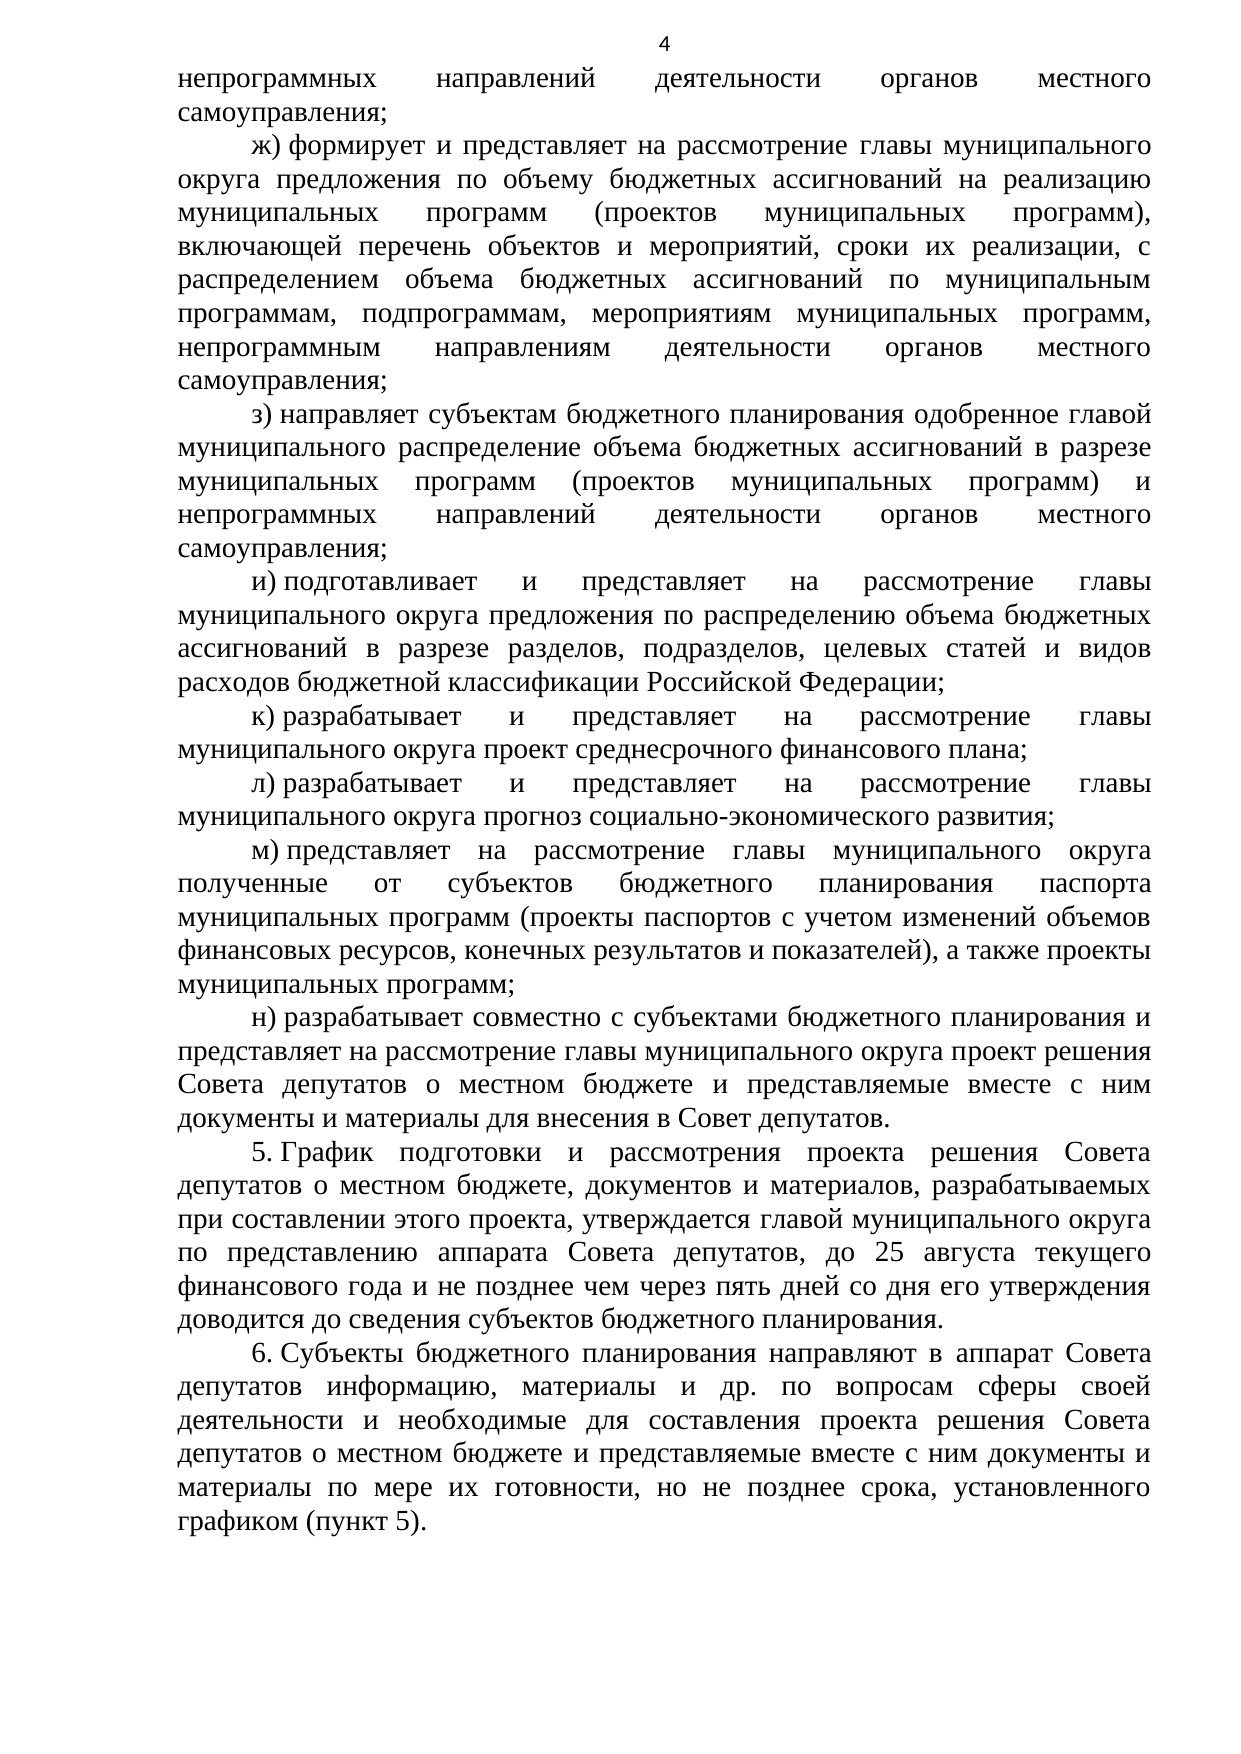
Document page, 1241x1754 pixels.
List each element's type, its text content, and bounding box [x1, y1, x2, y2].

text к) разрабатывает и представляет на рассмотрение главы муниципального округа проект среднесрочного финансового плана; [177, 698, 1152, 765]
text н) разрабатывает совместно с субъектами бюджетного планирования и представляет на рассмотрение главы муниципального округа проект решения Совета депутатов о местном бюджете и представляемые вместе с ним документы и материалы для внесения в Совет депутатов. [177, 999, 1152, 1134]
text ж) формирует и представляет на рассмотрение главы муниципального округа предложения по объему бюджетных ассигнований на реализацию муниципальных программ (проектов муниципальных программ), включающей перечень объектов и мероприятий, сроки их реализации, с распределением объема бюджетных ассигнований по муниципальным программам, подпрограммам, мероприятиям муниципальных программ, непрограммным направлениям деятельности органов местного самоуправления; [177, 127, 1152, 396]
text и) подготавливает и представляет на рассмотрение главы муниципального округа предложения по распределению объема бюджетных ассигнований в разрезе разделов, подразделов, целевых статей и видов расходов бюджетной классификации Российской Федерации; [177, 563, 1152, 698]
text л) разрабатывает и представляет на рассмотрение главы муниципального округа прогноз социально-экономического развития; [177, 765, 1152, 832]
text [177, 60, 1152, 127]
text м) представляет на рассмотрение главы муниципального округа полученные от субъектов бюджетного планирования паспорта муниципальных программ (проекты паспортов с учетом изменений объемов финансовых ресурсов, конечных результатов и показателей), а также проекты муниципальных программ; [177, 832, 1152, 999]
text 5. График подготовки и рассмотрения проекта решения Совета депутатов о местном бюджете, документов и материалов, разрабатываемых при составлении этого проекта, утверждается главой муниципального округа по представлению аппарата Совета депутатов, до 25 августа текущего финансового года и не позднее чем через пять дней со дня его утверждения доводится до сведения субъектов бюджетного планирования. [177, 1134, 1152, 1335]
text з) направляет субъектам бюджетного планирования одобренное главой муниципального распределение объема бюджетных ассигнований в разрезе муниципальных программ (проектов муниципальных программ) и непрограммных направлений деятельности органов местного самоуправления; [177, 396, 1152, 563]
text 6. Субъекты бюджетного планирования направляют в аппарат Совета депутатов информацию, материалы и др. по вопросам сферы своей деятельности и необходимые для составления проекта решения Совета депутатов о местном бюджете и представляемые вместе с ним документы и материалы по мере их готовности, но не позднее срока, установленного графиком (пункт 5). [177, 1335, 1152, 1536]
